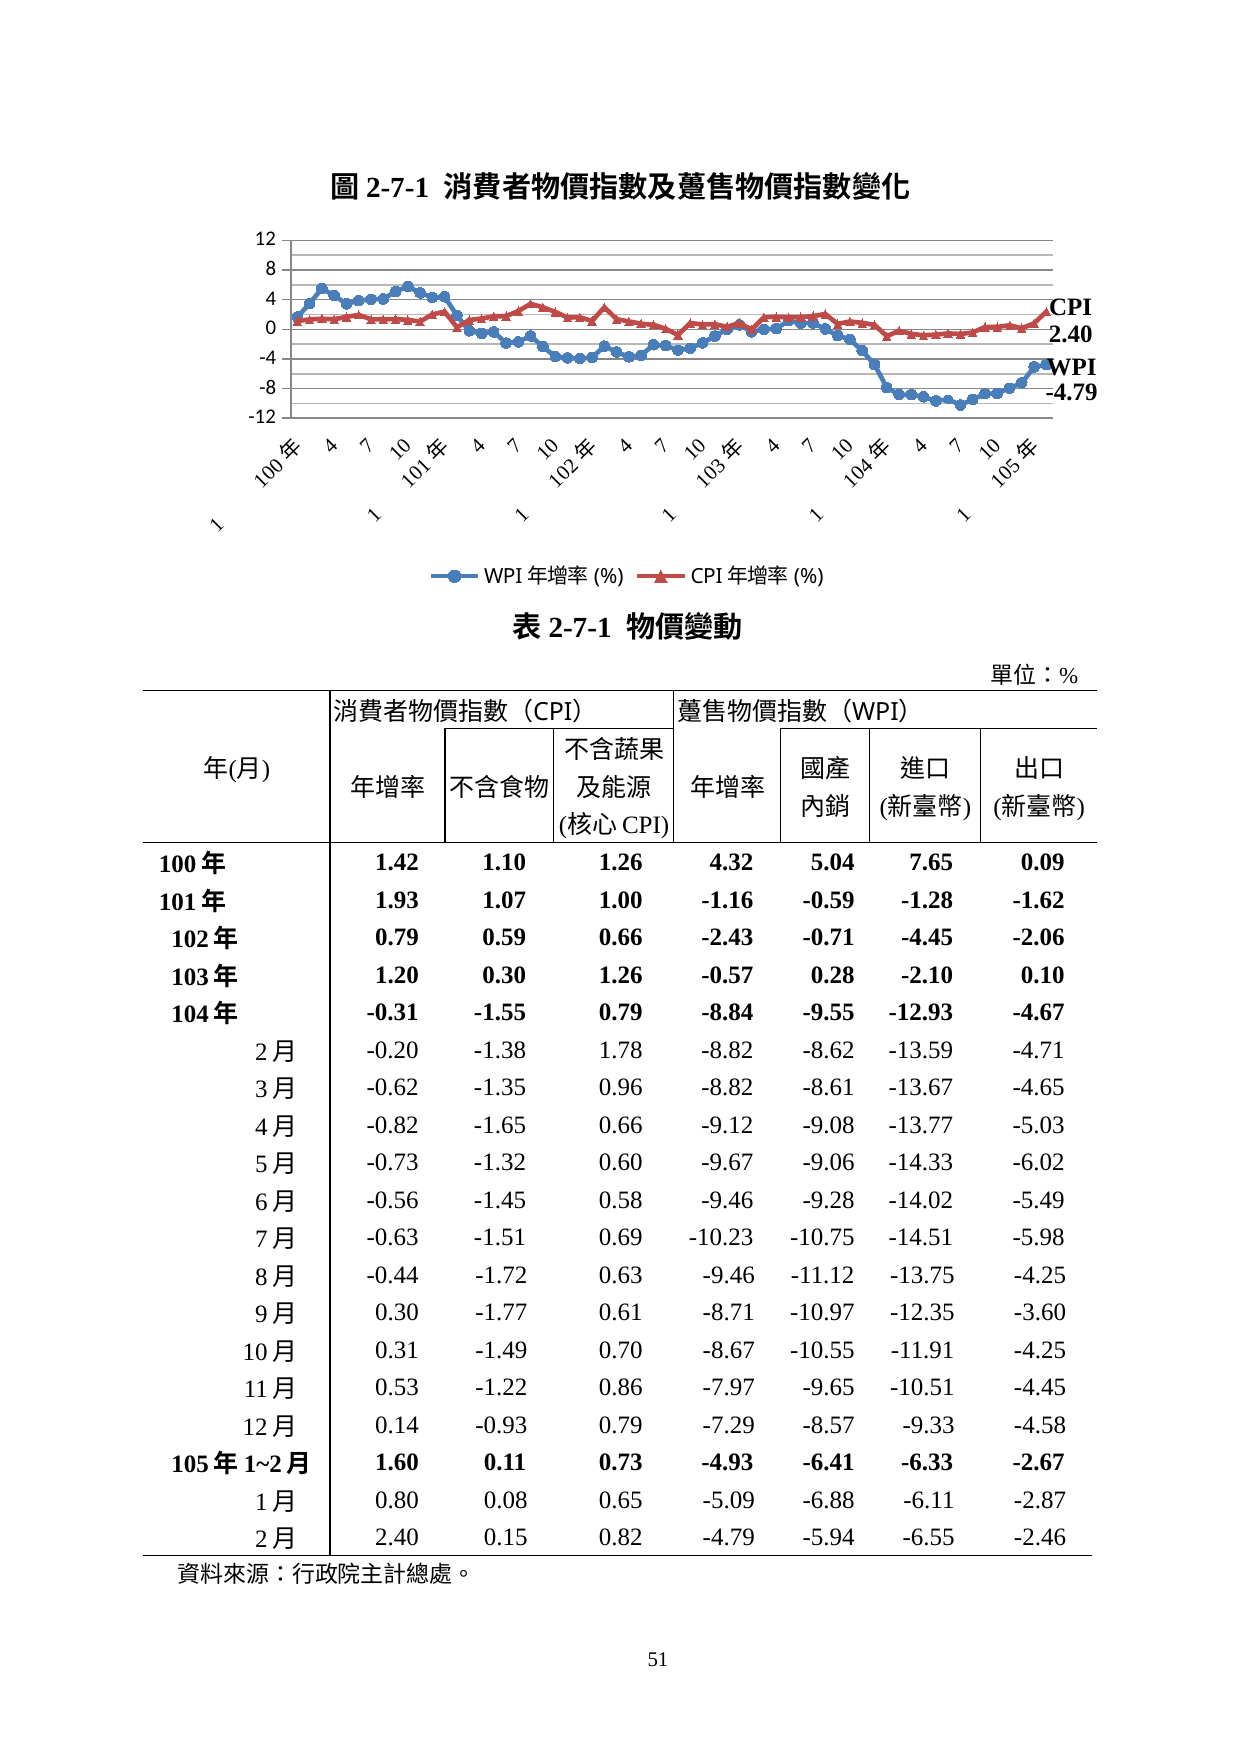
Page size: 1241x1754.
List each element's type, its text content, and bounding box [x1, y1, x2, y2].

text 表 2-7-1 物價變動 [177, 604, 1078, 646]
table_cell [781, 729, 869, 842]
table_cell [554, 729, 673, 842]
text 單位：% [177, 656, 1078, 690]
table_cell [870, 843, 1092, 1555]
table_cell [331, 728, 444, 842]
text 資料來源：行政院主計總處。 [177, 1556, 1078, 1589]
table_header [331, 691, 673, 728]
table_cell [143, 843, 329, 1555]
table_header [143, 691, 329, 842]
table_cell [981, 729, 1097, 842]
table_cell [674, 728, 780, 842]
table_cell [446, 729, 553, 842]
text 圖 2-7-1 消費者物價指數及躉售物價指數變化 [177, 148, 1063, 223]
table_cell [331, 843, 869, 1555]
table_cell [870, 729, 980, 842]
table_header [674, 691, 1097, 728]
